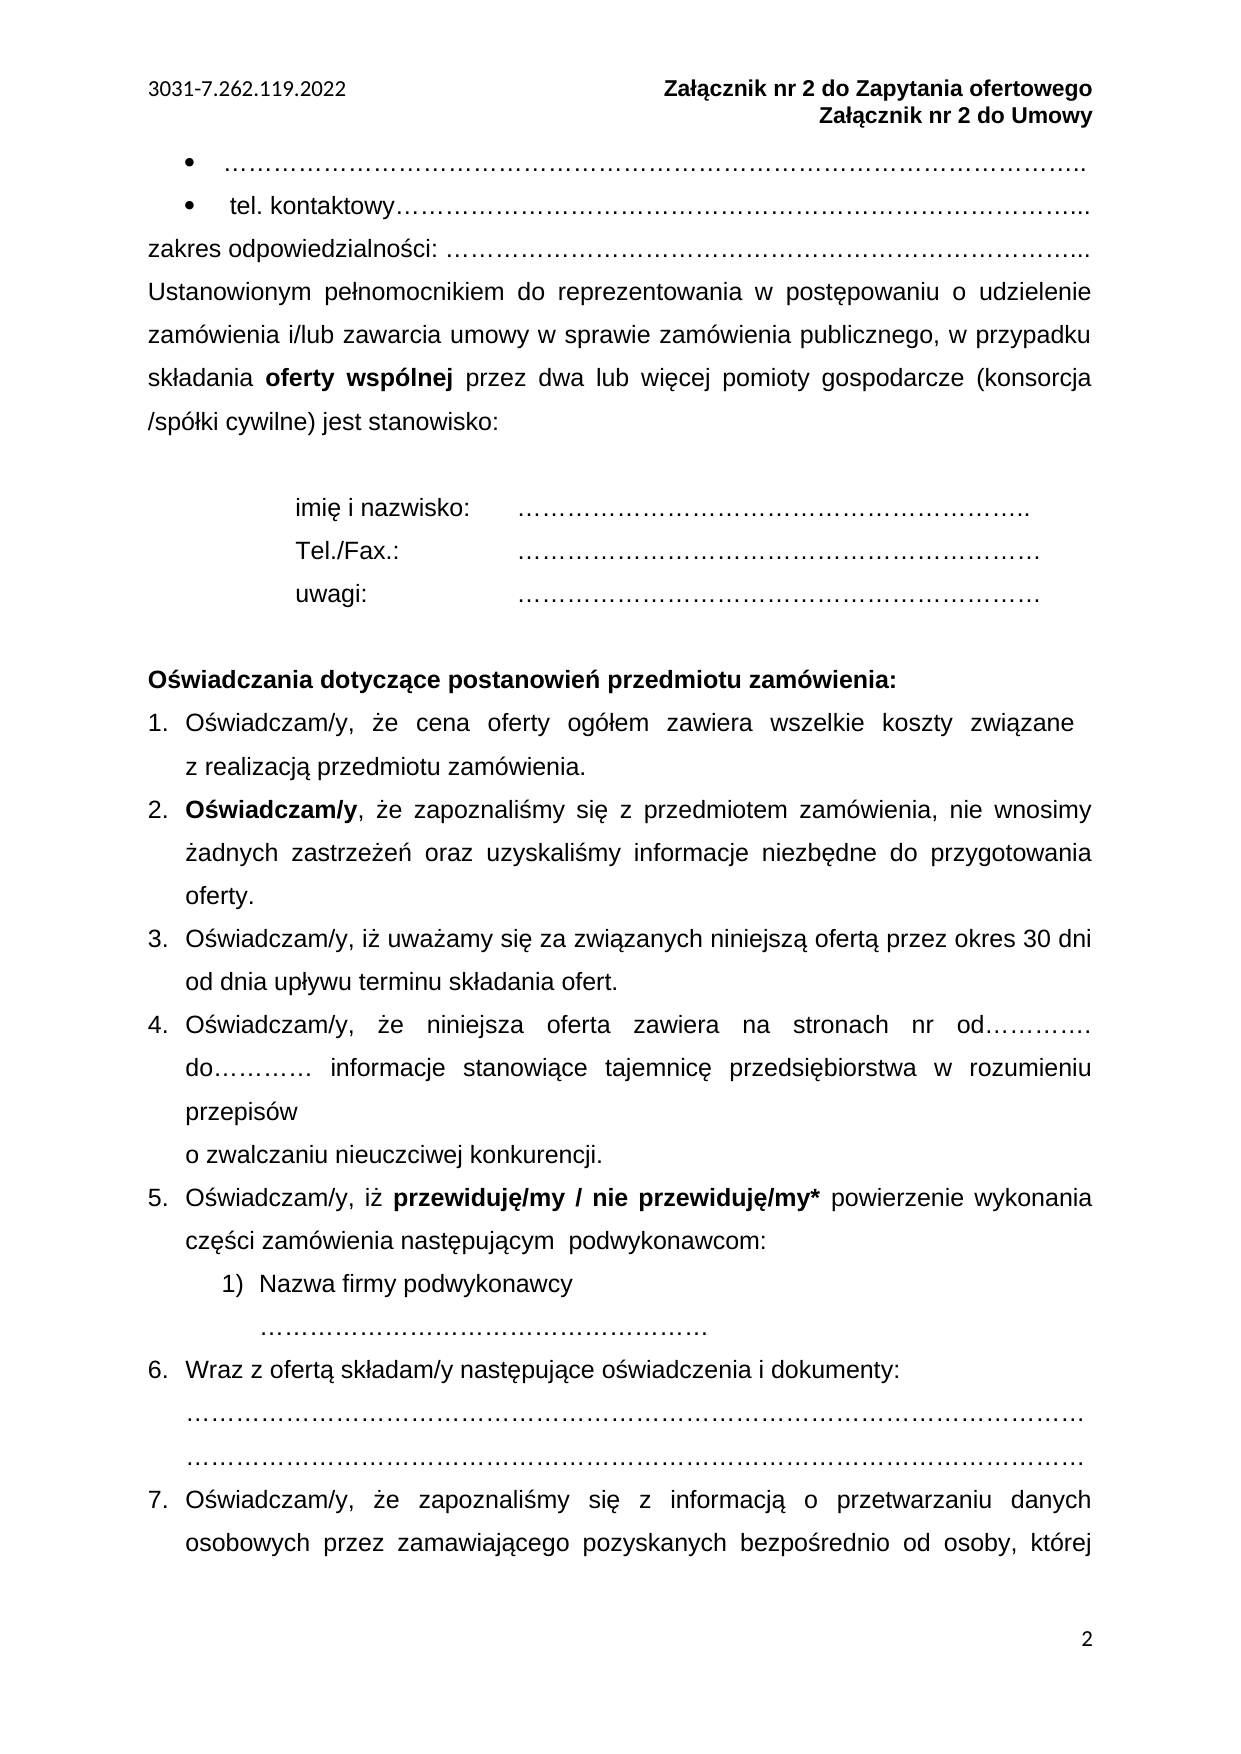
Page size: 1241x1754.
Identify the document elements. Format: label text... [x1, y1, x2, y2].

text imię i nazwisko: …………………………………………………….. [221, 493, 1093, 522]
text ……………………………………………………………………………………………………………………………………………………………………………………………… [185, 1398, 1093, 1470]
list ……………………………………………… [259, 1312, 1093, 1341]
list tel. kontaktowy………………………………………………………………………... [185, 191, 1093, 220]
text Oświadczania dotyczące postanowień przedmiotu zamówienia: [148, 665, 1093, 694]
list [148, 1485, 1093, 1557]
list Oświadczam/y, że zapoznaliśmy się z przedmiotem zamówienia, nie wnosimy żadnych zastrzeżeń oraz uzyskaliśmy informacje niezbędne do przygotowania oferty. [148, 795, 1093, 910]
list Oświadczam/y, iż uważamy się za związanych niniejszą ofertą przez okres 30 dni od dnia upływu terminu składania ofert. [148, 924, 1093, 996]
list Nazwa firmy podwykonawcy [221, 1269, 1093, 1298]
list ………………………………………………………………………………………….. [185, 148, 1093, 176]
text Ustanowionym pełnomocnikiem do reprezentowania w postępowaniu o udzielenie zamówienia i/lub zawarcia umowy w sprawie zamówienia publicznego, w przypadku składania oferty wspólnej przez dwa lub więcej pomioty gospodarcze (konsorcja /spółki cywilne) jest stanowisko: [148, 277, 1093, 435]
text zakres odpowiedzialności: …………………………………………………………………... [148, 234, 1093, 263]
list Oświadczam/y, iż przewiduję/my / nie przewiduję/my* powierzenie wykonania części zamówienia następującym podwykonawcom: [148, 1183, 1093, 1255]
list Wraz z ofertą składam/y następujące oświadczenia i dokumenty: [148, 1355, 1093, 1384]
list Oświadczam/y, że niniejsza oferta zawiera na stronach nr od…………. do………… informacje stanowiące tajemnicę przedsiębiorstwa w rozumieniu przepisów o zwalczaniu nieuczciwej konkurencji. [148, 1010, 1093, 1168]
text uwagi: ……………………………………………………… [221, 579, 1093, 608]
text Tel./Fax.: ……………………………………………………… [221, 536, 1093, 565]
list Oświadczam/y, że cena oferty ogółem zawiera wszelkie koszty związane z realizacją przedmiotu zamówienia. [148, 708, 1093, 780]
